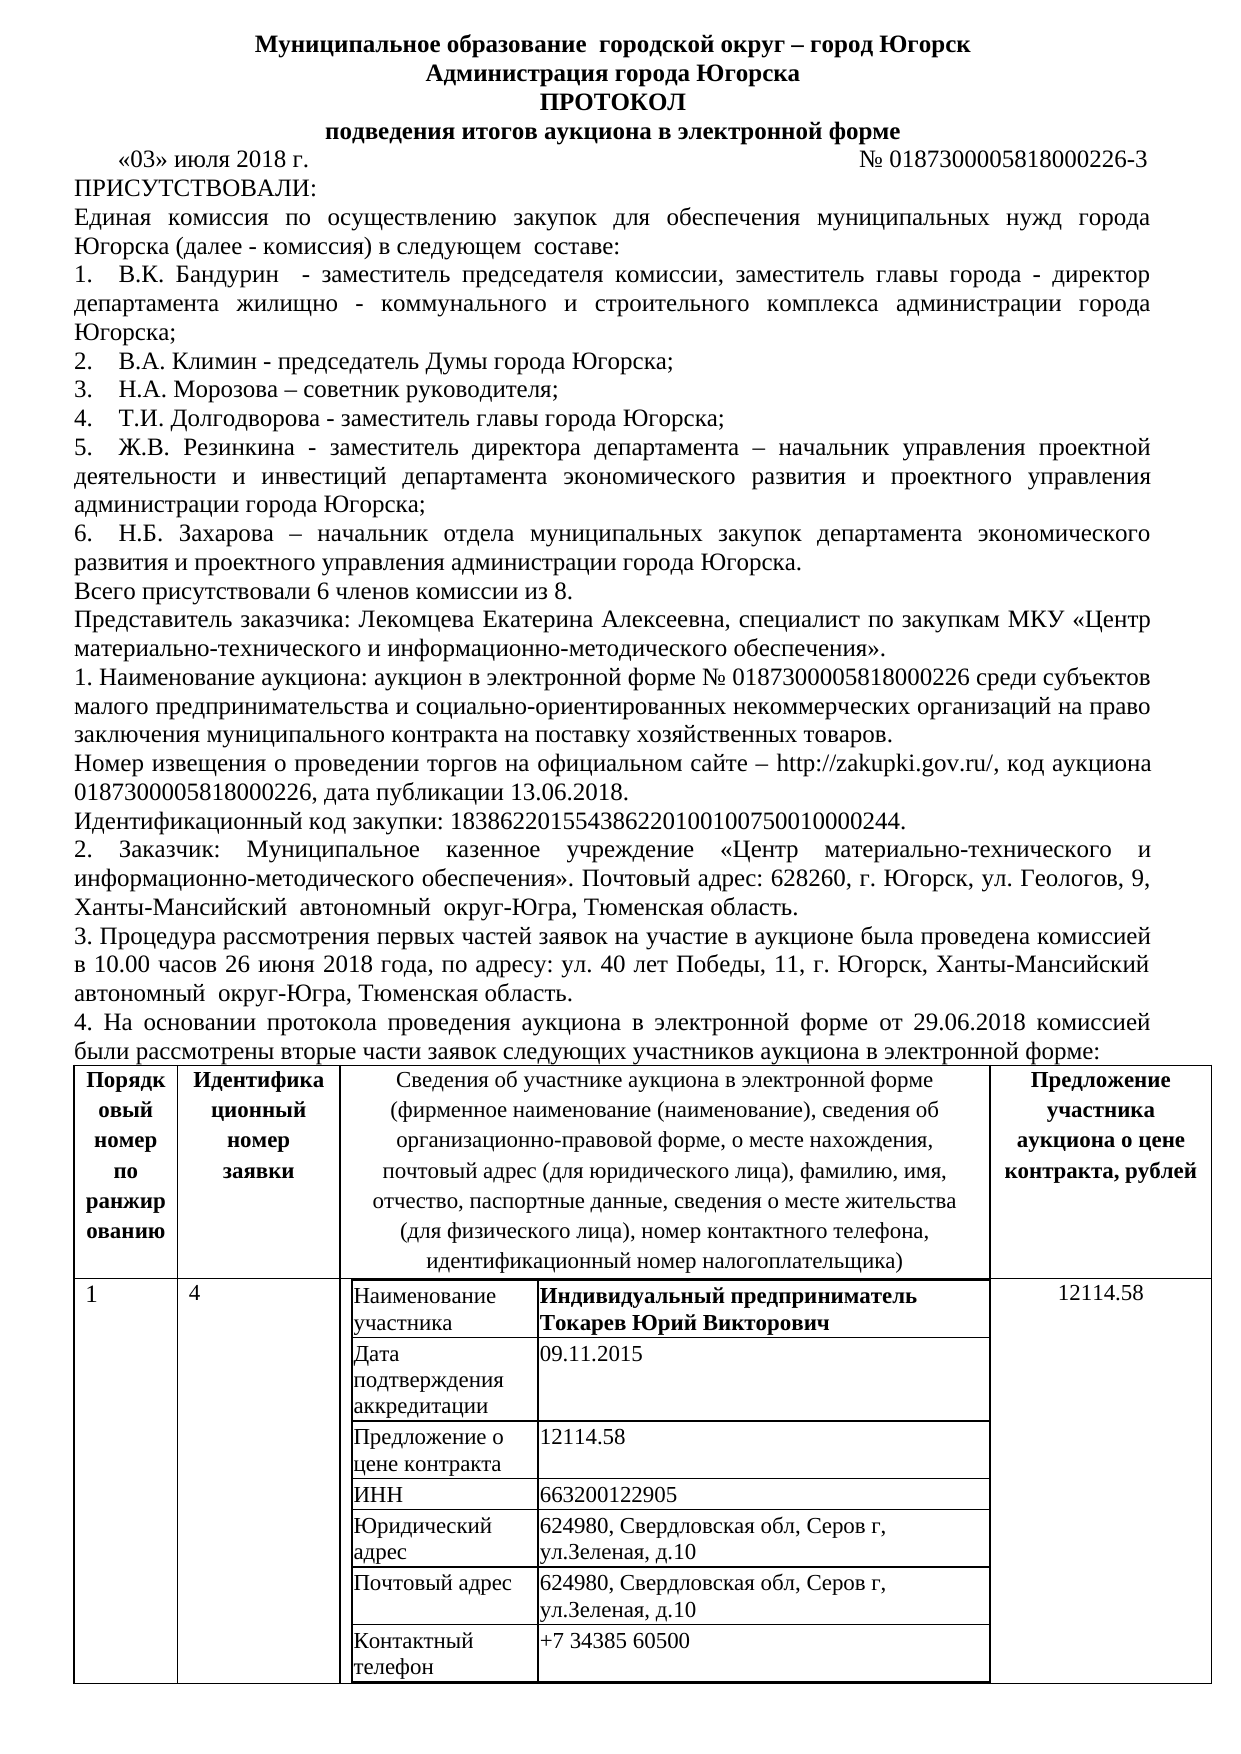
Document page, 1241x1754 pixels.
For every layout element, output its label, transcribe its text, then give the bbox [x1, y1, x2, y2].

table_cell [539, 1422, 989, 1478]
list Н.Б. Захарова – начальник отдела муниципальных закупок департамента экономического развития и проектного управления администрации города Югорска. [74, 518, 1152, 576]
text Номер извещения о проведении торгов на официальном сайте – http://zakupki.gov.ru/, код аукциона 0187300005818000226, дата публикации 13.06.2018. [74, 748, 1152, 806]
table_cell [539, 1510, 989, 1566]
table_cell [539, 1568, 989, 1624]
text Представитель заказчика: Лекомцева Екатерина Алексеевна, специалист по закупкам МКУ «Центр материально-технического и информационно-методического обеспечения». [74, 604, 1152, 662]
table_cell [341, 1279, 351, 1683]
table_cell [353, 1422, 537, 1478]
table_cell [539, 1479, 989, 1509]
table_cell 4 [178, 1279, 339, 1683]
table_header Идентификационный номер заявки [178, 1066, 339, 1278]
table_cell [539, 1338, 989, 1420]
table_cell [539, 1625, 989, 1681]
table_cell [353, 1479, 537, 1509]
list В.А. Климин - председатель Думы города Югорска; [74, 346, 1152, 374]
list Н.А. Морозова – советник руководителя; [74, 374, 1152, 403]
text Администрация города Югорска [74, 58, 1152, 87]
text 2. Заказчик: Муниципальное казенное учреждение «Центр материально-технического и информационно-методического обеспечения». Почтовый адрес: 628260, г. Югорск, ул. Геологов, 9, Ханты-Мансийский автономный округ-Югра, Тюменская область. [74, 834, 1152, 921]
text ПРИСУТСТВОВАЛИ: [74, 173, 1152, 202]
table_cell 1 [75, 1279, 177, 1683]
table_cell 12114.58 [991, 1279, 1211, 1683]
text ПРОТОКОЛ [74, 87, 1152, 116]
text Единая комиссия по осуществлению закупок для обеспечения муниципальных нужд города Югорска (далее - комиссия) в следующем составе: [74, 202, 1152, 259]
list Т.И. Долгодворова - заместитель главы города Югорска; [74, 403, 1152, 432]
text 4. На основании протокола проведения аукциона в электронной форме от 29.06.2018 комиссией были рассмотрены вторые части заявок следующих участников аукциона в электронной форме: [74, 1007, 1152, 1064]
text Идентификационный код закупки: 183862201554386220100100750010000244. [74, 806, 1152, 834]
text Муниципальное образование городской округ – город Югорск [74, 29, 1152, 58]
text «03» июля 2018 г. № 0187300005818000226-3 [74, 144, 1152, 173]
table_cell [353, 1625, 537, 1681]
list В.К. Бандурин - заместитель председателя комиссии, заместитель главы города - директор департамента жилищно - коммунального и строительного комплекса администрации города Югорска; [74, 259, 1152, 346]
table_header Порядковый номер по ранжированию [75, 1066, 177, 1278]
table_cell [353, 1510, 537, 1566]
list Ж.В. Резинкина - заместитель директора департамента – начальник управления проектной деятельности и инвестиций департамента экономического развития и проектного управления администрации города Югорска; [74, 432, 1152, 518]
text 3. Процедура рассмотрения первых частей заявок на участие в аукционе была проведена комиссией в 10.00 часов 26 июня 2018 года, по адресу: ул. 40 лет Победы, 11, г. Югорск, Ханты-Мансийский автономный округ-Югра, Тюменская область. [74, 921, 1152, 1007]
table_cell [353, 1281, 537, 1337]
table_cell [539, 1281, 989, 1337]
text 1. Наименование аукциона: аукцион в электронной форме № 0187300005818000226 среди субъектов малого предпринимательства и социально-ориентированных некоммерческих организаций на право заключения муниципального контракта на поставку хозяйственных товаров. [74, 662, 1152, 748]
text подведения итогов аукциона в электронной форме [74, 116, 1152, 144]
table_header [341, 1066, 989, 1278]
list Всего присутствовали 6 членов комиссии из 8. [74, 576, 1152, 604]
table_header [991, 1066, 1211, 1278]
table_cell [353, 1338, 537, 1420]
table_cell [353, 1568, 537, 1624]
